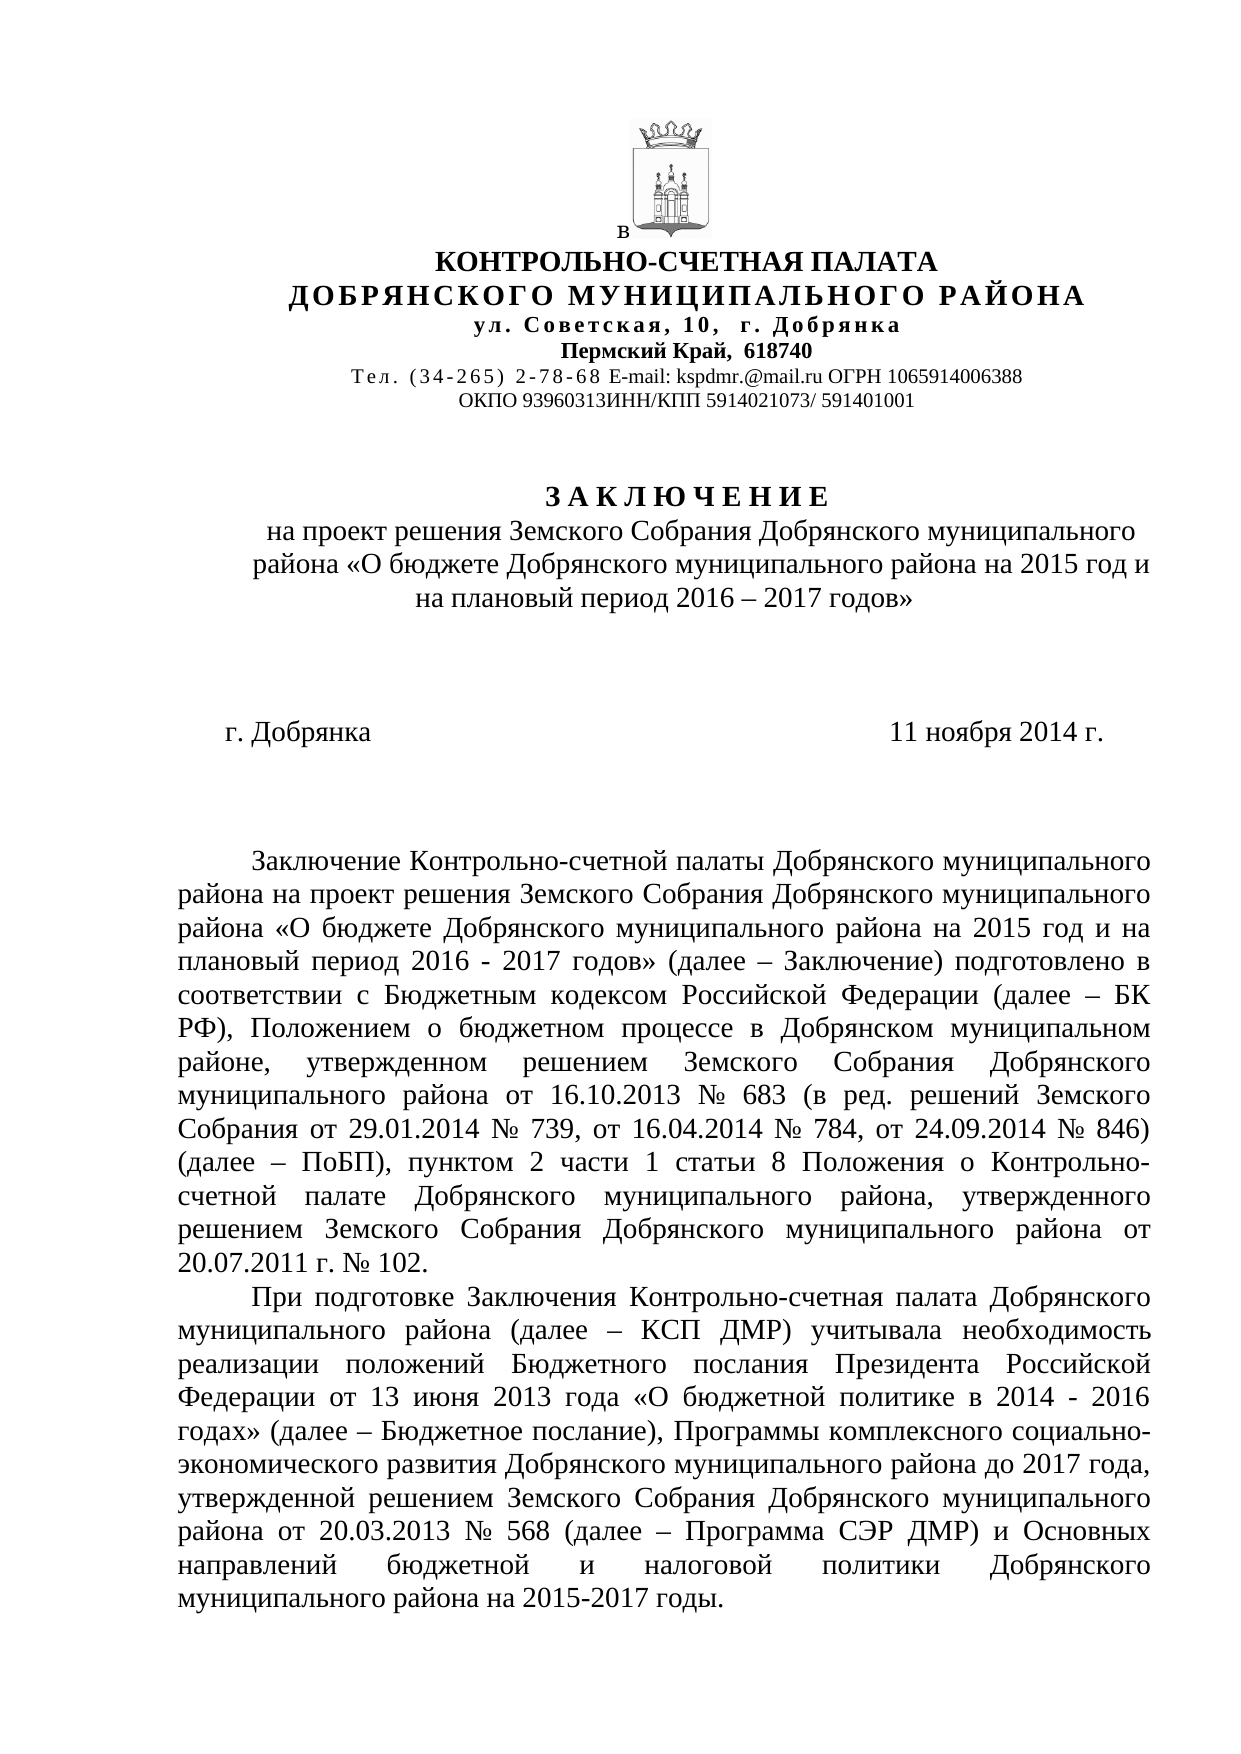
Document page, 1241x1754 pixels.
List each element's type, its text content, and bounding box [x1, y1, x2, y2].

text ОКПО 93960313ИНН/КПП 5914021073/ 591401001 [177, 388, 1122, 412]
text ДОБРЯНСКОГО МУНИЦИПАЛЬНОГО РАЙОНА [177, 278, 1122, 311]
text в [177, 118, 1152, 244]
text Заключение Контрольно-счетной палаты Добрянского муниципального района на проект решения Земского Собрания Добрянского муниципального района «О бюджете Добрянского муниципального района на 2015 год и на плановый период 2016 - 2017 годов» (далее – Заключение) подготовлено в соответствии с Бюджетным кодексом Российской Федерации (далее – БК РФ), Положением о бюджетном процессе в Добрянском муниципальном районе, утвержденном решением Земского Собрания Добрянского муниципального района от 16.10.2013 № 683 (в ред. решений Земского Собрания от 29.01.2014 № 739, от 16.04.2014 № 784, от 24.09.2014 № 846) (далее – ПоБП), пунктом 2 части 1 статьи 8 Положения о Контрольно-счетной палате Добрянского муниципального района, утвержденного решением Земского Собрания Добрянского муниципального района от 20.07.2011 г. № 102. [177, 843, 1152, 1279]
text Тел. (34-265) 2-78-68 E-mail: kspdmr.@mail.ru ОГРН 1065914006388 [177, 364, 1122, 388]
text З А К Л Ю Ч Е Н И Е [177, 479, 1122, 513]
text КОНТРОЛЬНО-СЧЕТНАЯ ПАЛАТА [177, 244, 1122, 278]
text При подготовке Заключения Контрольно-счетная палата Добрянского муниципального района (далее – КСП ДМР) учитывала необходимость реализации положений Бюджетного послания Президента Российской Федерации от 13 июня 2013 года «О бюджетной политике в 2014 - 2016 годах» (далее – Бюджетное послание), Программы комплексного социально-экономического развития Добрянского муниципального района до 2017 года, утвержденной решением Земского Собрания Добрянского муниципального района от 20.03.2013 № 568 (далее – Программа СЭР ДМР) и Основных направлений бюджетной и налоговой политики Добрянского муниципального района на 2015-2017 годы. [177, 1279, 1152, 1614]
text ул. Советская, 10, г. Добрянка [177, 311, 1122, 338]
text г. Добрянка 11 ноября 2014 г. [177, 714, 1152, 747]
text на проект решения Земского Собрания Добрянского муниципального [177, 513, 1152, 546]
text Пермский Край, 618740 [177, 338, 1122, 364]
text района «О бюджете Добрянского муниципального района на 2015 год и на плановый период 2016 – 2017 годов» [177, 546, 1152, 613]
picture [630, 118, 713, 239]
